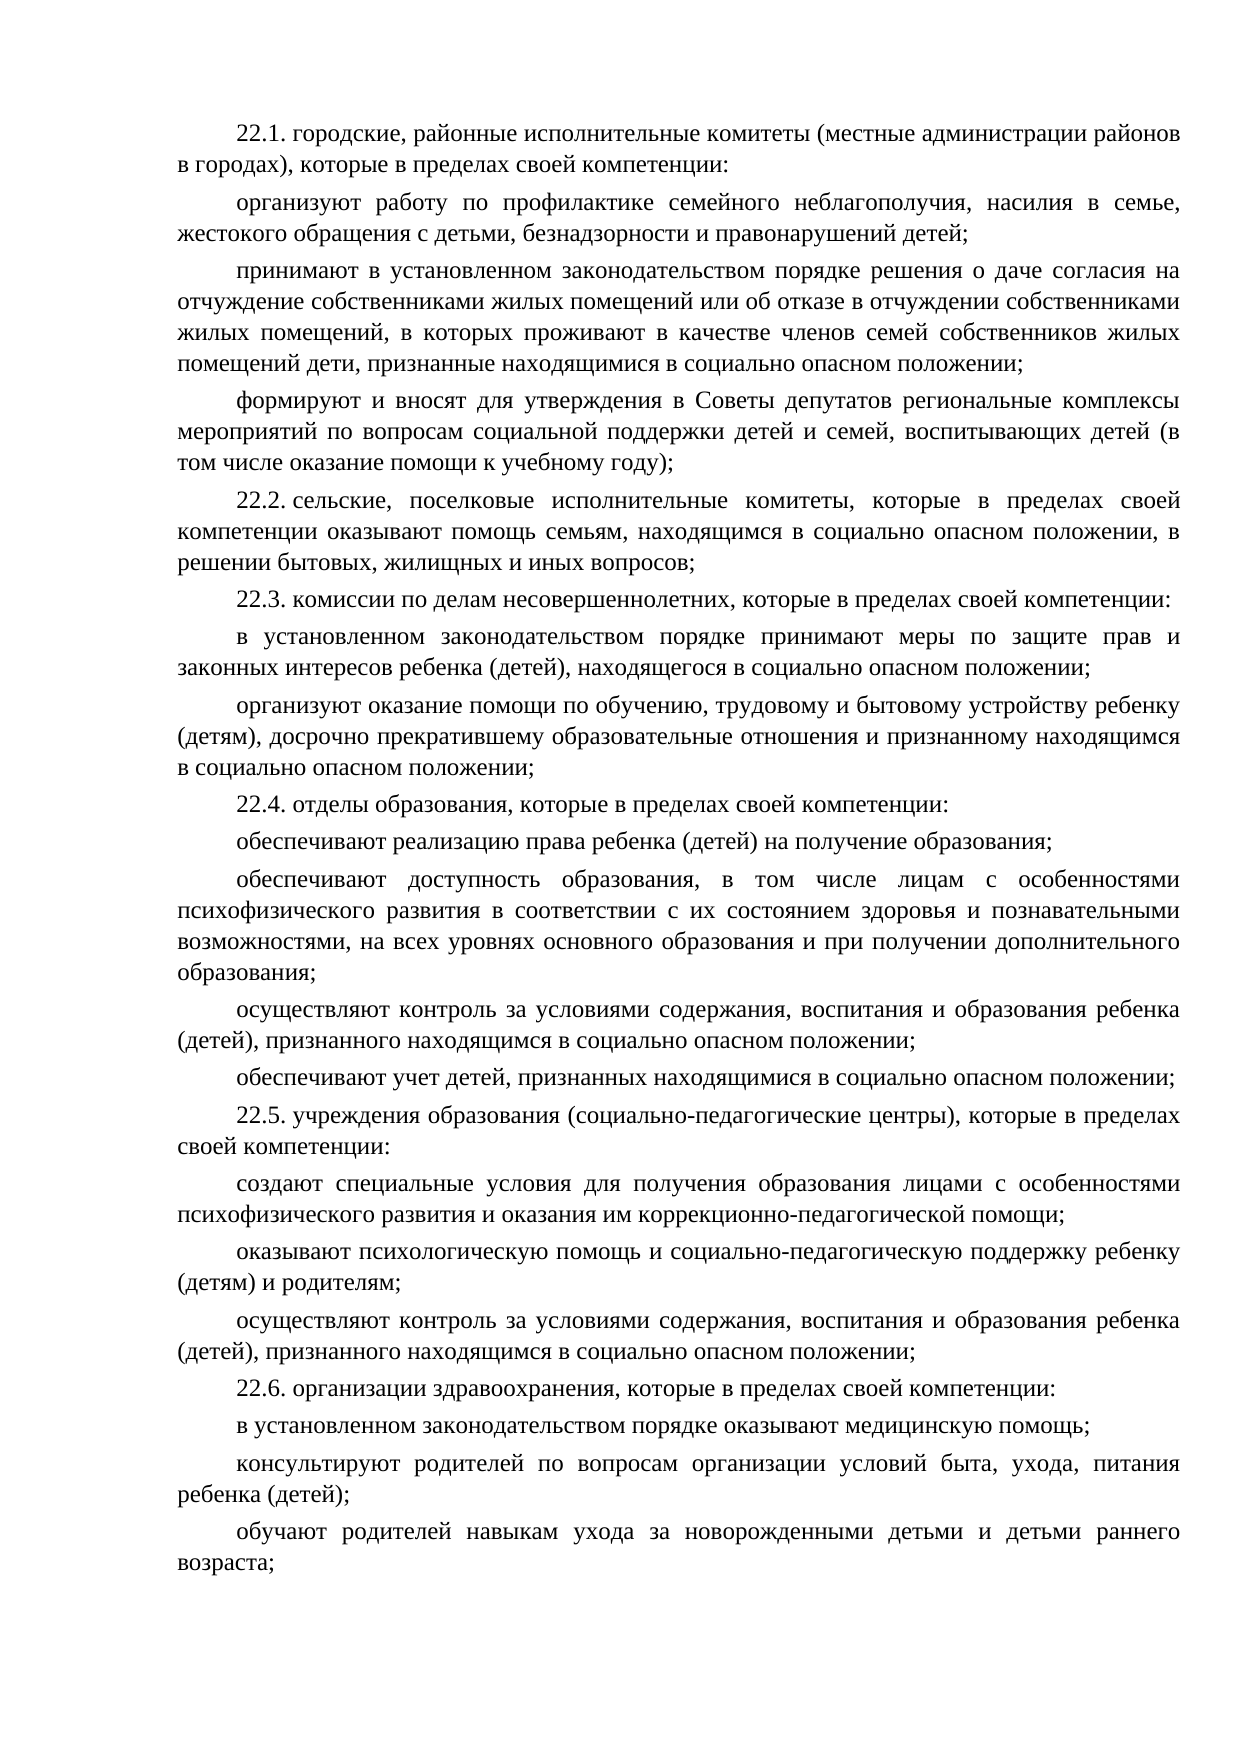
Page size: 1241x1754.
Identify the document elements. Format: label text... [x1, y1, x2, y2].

text оказывают психологическую помощь и социально-педагогическую поддержку ребенку (детям) и родителям; [177, 1236, 1181, 1296]
text 22.1. городские, районные исполнительные комитеты (местные администрации районов в городах), которые в пределах своей компетенции: [177, 118, 1181, 178]
text обеспечивают доступность образования, в том числе лицам с особенностями психофизического развития в соответствии с их состоянием здоровья и познавательными возможностями, на всех уровнях основного образования и при получении дополнительного образования; [177, 864, 1181, 986]
text формируют и вносят для утверждения в Советы депутатов региональные комплексы мероприятий по вопросам социальной поддержки детей и семей, воспитывающих детей (в том числе оказание помощи к учебному году); [177, 385, 1181, 476]
text в установленном законодательством порядке оказывают медицинскую помощь; [177, 1410, 1181, 1439]
text принимают в установленном законодательством порядке решения о даче согласия на отчуждение собственниками жилых помещений или об отказе в отчуждении собственниками жилых помещений, в которых проживают в качестве членов семей собственников жилых помещений дети, признанные находящимися в социально опасном положении; [177, 255, 1181, 377]
text осуществляют контроль за условиями содержания, воспитания и образования ребенка (детей), признанного находящимся в социально опасном положении; [177, 994, 1181, 1054]
text 22.5. учреждения образования (социально-педагогические центры), которые в пределах своей компетенции: [177, 1100, 1181, 1159]
text 22.4. отделы образования, которые в пределах своей компетенции: [177, 789, 1181, 818]
text 22.3. комиссии по делам несовершеннолетних, которые в пределах своей компетенции: [177, 584, 1181, 613]
text 22.2. сельские, поселковые исполнительные комитеты, которые в пределах своей компетенции оказывают помощь семьям, находящимся в социально опасном положении, в решении бытовых, жилищных и иных вопросов; [177, 485, 1181, 576]
text осуществляют контроль за условиями содержания, воспитания и образования ребенка (детей), признанного находящимся в социально опасном положении; [177, 1305, 1181, 1364]
text организуют работу по профилактике семейного неблагополучия, насилия в семье, жестокого обращения с детьми, безнадзорности и правонарушений детей; [177, 187, 1181, 246]
text организуют оказание помощи по обучению, трудовому и бытовому устройству ребенку (детям), досрочно прекратившему образовательные отношения и признанному находящимся в социально опасном положении; [177, 690, 1181, 781]
text создают специальные условия для получения образования лицами с особенностями психофизического развития и оказания им коррекционно-педагогической помощи; [177, 1168, 1181, 1228]
text обеспечивают реализацию права ребенка (детей) на получение образования; [177, 826, 1181, 855]
text обучают родителей навыкам ухода за новорожденными детьми и детьми раннего возраста; [177, 1516, 1181, 1576]
text обеспечивают учет детей, признанных находящимися в социально опасном положении; [177, 1062, 1181, 1091]
text консультируют родителей по вопросам организации условий быта, ухода, питания ребенка (детей); [177, 1448, 1181, 1507]
text 22.6. организации здравоохранения, которые в пределах своей компетенции: [177, 1373, 1181, 1402]
text в установленном законодательством порядке принимают меры по защите прав и законных интересов ребенка (детей), находящегося в социально опасном положении; [177, 621, 1181, 681]
